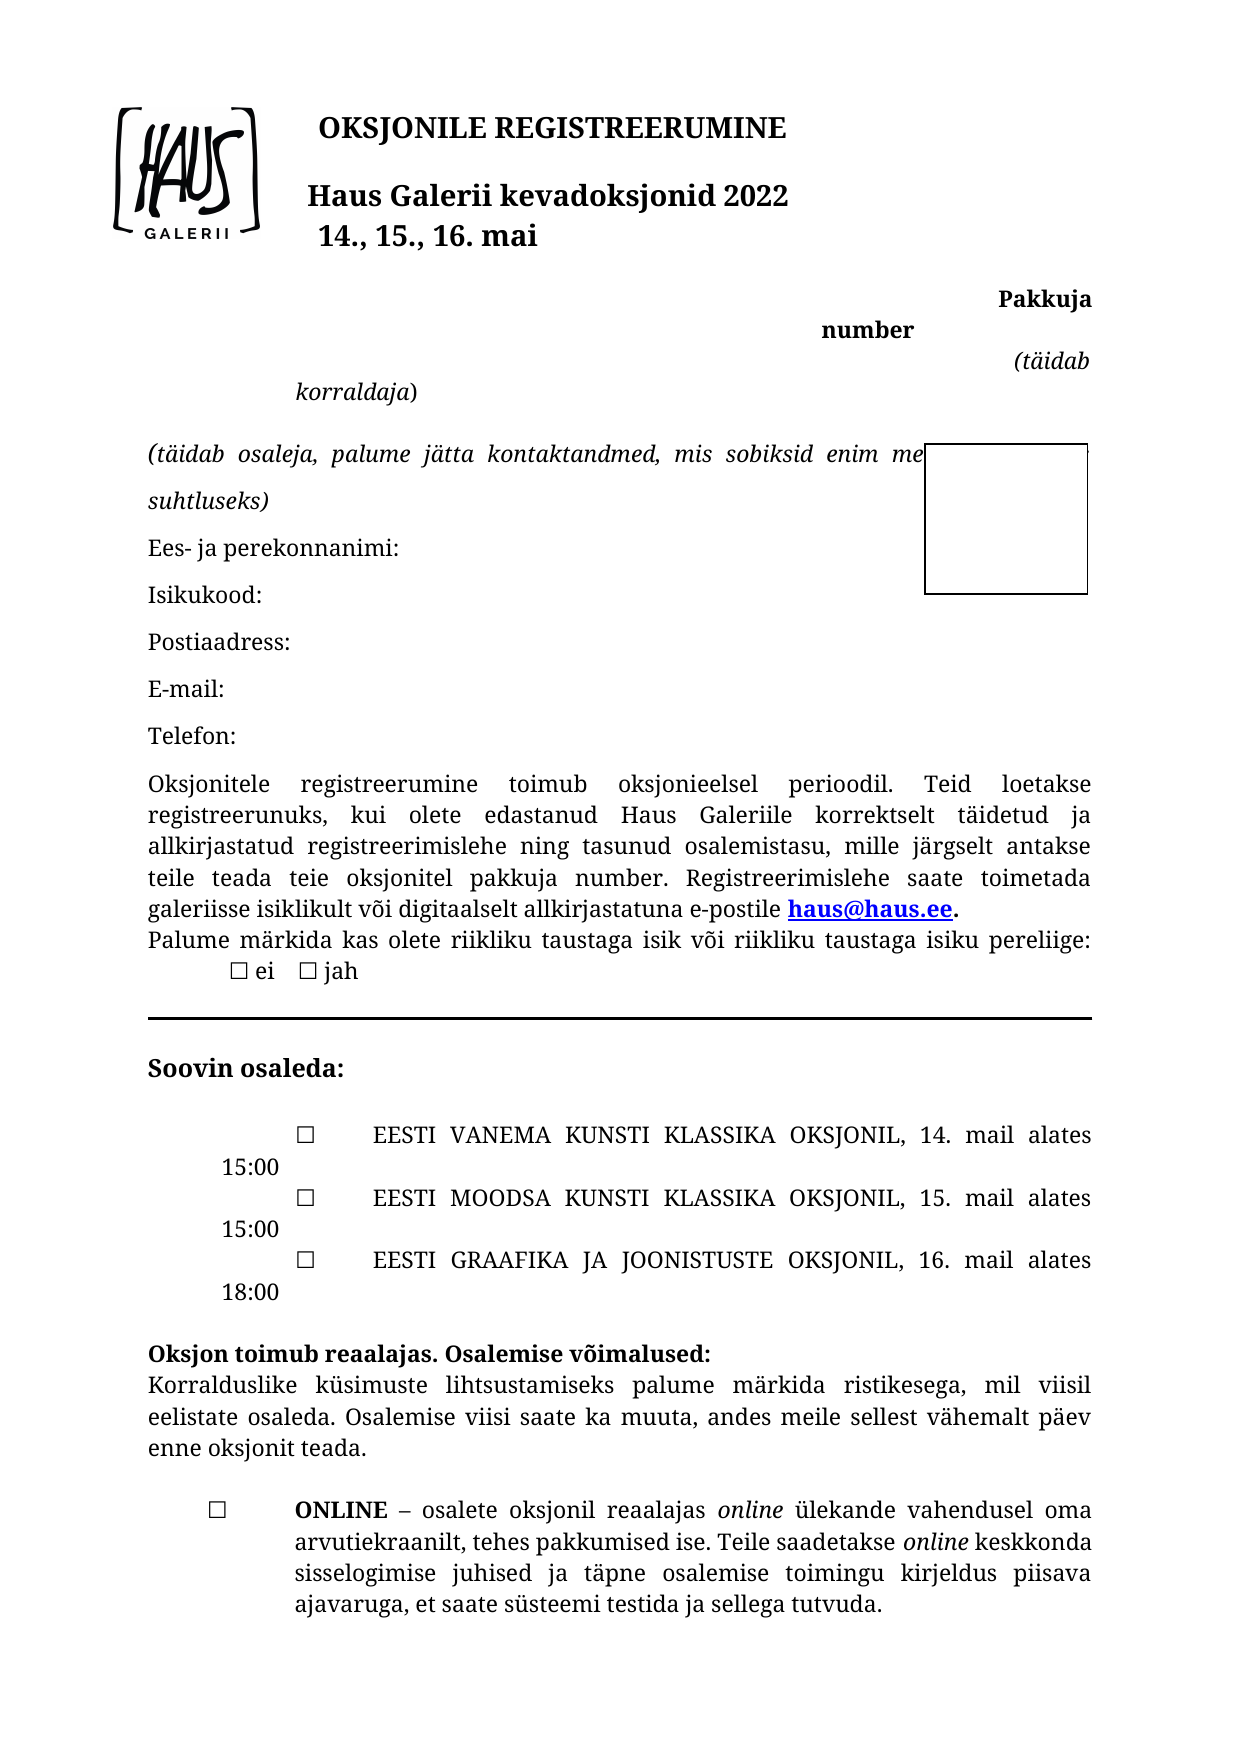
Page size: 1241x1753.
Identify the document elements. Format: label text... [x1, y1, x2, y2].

text E-mail: [148, 673, 1092, 704]
text Telefon: [148, 719, 1092, 751]
text (täidab osaleja, palume jätta kontaktandmed, mis sobiksid enim meie edaspidiseks suhtluseks) [148, 436, 1092, 516]
text ☐ ONLINE – osalete oksjonil reaalajas online ülekande vahendusel oma arvutiekraanilt, tehes pakkumised ise. Teile saadetakse online keskkonda sisselogimise juhised ja täpne osalemise toimingu kirjeldus piisava ajavaruga, et saate süsteemi testida ja sellega tutvuda. [207, 1494, 1092, 1619]
text Korralduslike küsimuste lihtsustamiseks palume märkida ristikesega, mil viisil eelistate osaleda. Osalemise viisi saate ka muuta, andes meile sellest vähemalt päev enne oksjonit teada. [148, 1369, 1092, 1463]
text ☐ EESTI MOODSA KUNSTI KLASSIKA OKSJONIL, 15. mail alates 15:00 [221, 1182, 1092, 1244]
text Palume märkida kas olete riikliku taustaga isik või riikliku taustaga isiku pereliige: ☐ ei ☐ jah [148, 924, 1092, 987]
text Pakkuja number [821, 282, 1092, 345]
text Oksjon toimub reaalajas. Osalemise võimalused: [148, 1338, 1092, 1369]
text Isikukood: [148, 579, 1092, 610]
text (täidab korraldaja) [295, 345, 1092, 407]
picture [112, 107, 261, 239]
text Oksjonitele registreerumine toimub oksjonieelsel perioodil. Teid loetakse registreerunuks, kui olete edastanud Haus Galeriile korrektselt täidetud ja allkirjastatud registreerimislehe ning tasunud osalemistasu, mille järgselt antakse teile teada teie oksjonitel pakkuja number. Registreerimislehe saate toimetada galeriisse isiklikult või digitaalselt allkirjastatuna e-postile haus@haus.ee. [148, 768, 1092, 924]
text Haus Galerii kevadoksjonid 2022 [277, 175, 1092, 215]
text ☐ EESTI VANEMA KUNSTI KLASSIKA OKSJONIL, 14. mail alates 15:00 [221, 1119, 1092, 1182]
text Postiaadress: [148, 626, 1092, 657]
text Soovin osaleda: [148, 1051, 1092, 1085]
text OKSJONILE REGISTREERUMINE [295, 107, 1092, 147]
text 14., 15., 16. mai [277, 215, 1092, 254]
text Ees- ja perekonnanimi: [148, 532, 924, 563]
text ☐ EESTI GRAAFIKA JA JOONISTUSTE OKSJONIL, 16. mail alates 18:00 [221, 1244, 1092, 1307]
